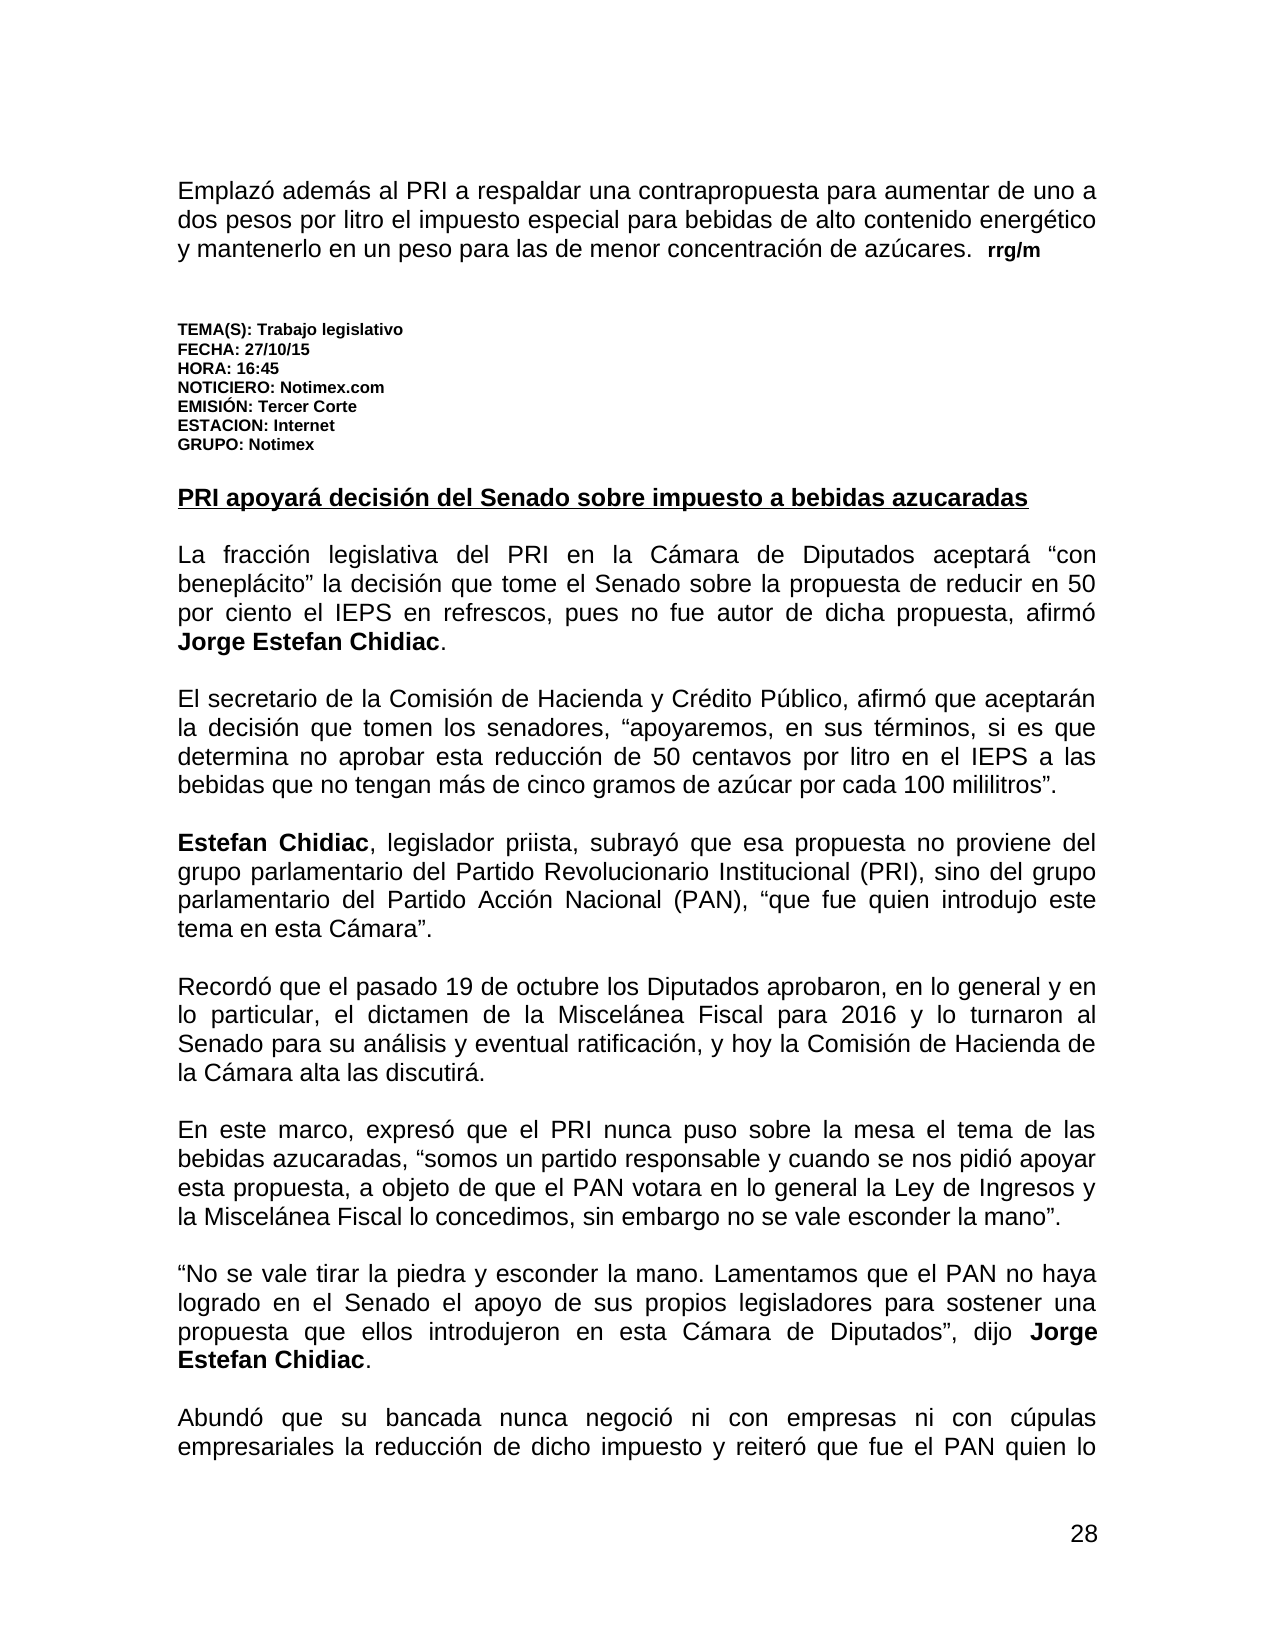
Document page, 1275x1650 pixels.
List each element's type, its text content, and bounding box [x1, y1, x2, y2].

text Estefan Chidiac, legislador priista, subrayó que esa propuesta no proviene del grupo parlamentario del Partido Revolucionario Institucional (PRI), sino del grupo parlamentario del Partido Acción Nacional (PAN), “que fue quien introdujo este tema en esta Cámara”. [177, 828, 1098, 943]
text ESTACION: Internet [177, 416, 1098, 435]
text La fracción legislativa del PRI en la Cámara de Diputados aceptará “con beneplácito” la decisión que tome el Senado sobre la propuesta de reducir en 50 por ciento el IEPS en refrescos, pues no fue autor de dicha propuesta, afirmó Jorge Estefan Chidiac. [177, 541, 1098, 656]
text En este marco, expresó que el PRI nunca puso sobre la mesa el tema de las bebidas azucaradas, “somos un partido responsable y cuando se nos pidió apoyar esta propuesta, a objeto de que el PAN votara en lo general la Ley de Ingresos y la Miscelánea Fiscal lo concedimos, sin embargo no se vale esconder la mano”. [177, 1116, 1098, 1231]
text FECHA: 27/10/15 [177, 339, 1098, 358]
text El secretario de la Comisión de Hacienda y Crédito Público, afirmó que aceptarán la decisión que tomen los senadores, “apoyaremos, en sus términos, si es que determina no aprobar esta reducción de 50 centavos por litro en el IEPS a las bebidas que no tengan más de cinco gramos de azúcar por cada 100 mililitros”. [177, 684, 1098, 799]
text “No se vale tirar la piedra y esconder la mano. Lamentamos que el PAN no haya logrado en el Senado el apoyo de sus propios legisladores para sostener una propuesta que ellos introdujeron en esta Cámara de Diputados”, dijo Jorge Estefan Chidiac. [177, 1259, 1098, 1374]
text EMISIÓN: Tercer Corte [177, 397, 1098, 416]
text HORA: 16:45 [177, 358, 1098, 378]
text Emplazó además al PRI a respaldar una contrapropuesta para aumentar de uno a dos pesos por litro el impuesto especial para bebidas de alto contenido energético y mantenerlo en un peso para las de menor concentración de azúcares. rrg/m [177, 176, 1098, 263]
text Recordó que el pasado 19 de octubre los Diputados aprobaron, en lo general y en lo particular, el dictamen de la Miscelánea Fiscal para 2016 y lo turnaron al Senado para su análisis y eventual ratificación, y hoy la Comisión de Hacienda de la Cámara alta las discutirá. [177, 972, 1098, 1087]
text PRI apoyará decisión del Senado sobre impuesto a bebidas azucaradas [177, 483, 1098, 512]
text TEMA(S): Trabajo legislativo [177, 320, 1098, 339]
text NOTICIERO: Notimex.com [177, 378, 1098, 397]
text GRUPO: Notimex [177, 435, 1098, 454]
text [177, 1403, 1098, 1461]
